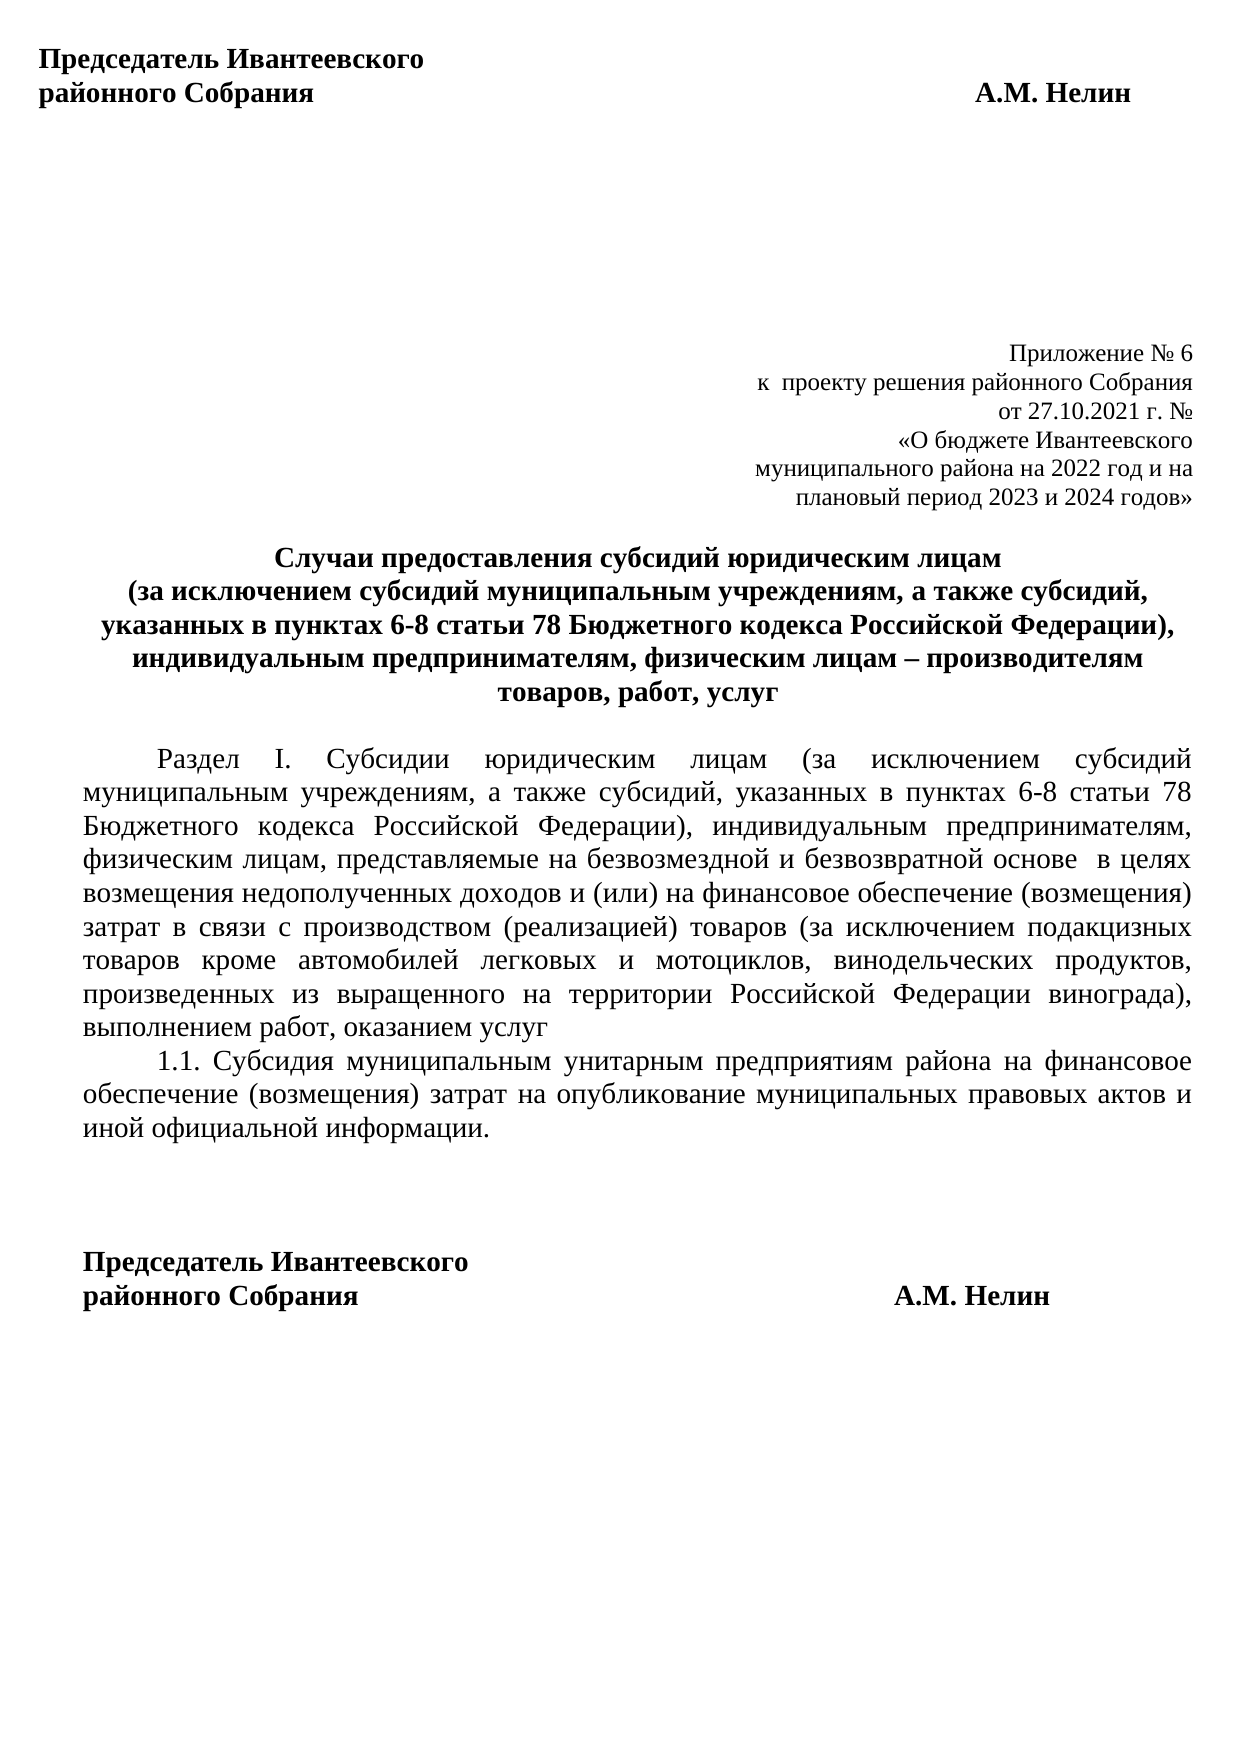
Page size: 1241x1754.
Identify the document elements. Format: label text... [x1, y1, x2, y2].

text муниципального района на 2022 год и на [83, 453, 1193, 482]
text районного Собрания А.М. Нелин [38, 75, 1193, 108]
text от 27.10.2021 г. № [83, 396, 1193, 425]
text Председатель Ивантеевского [83, 1244, 1193, 1278]
text «О бюджете Ивантеевского [83, 425, 1193, 453]
text 1.1. Субсидия муниципальным унитарным предприятиям района на финансовое обеспечение (возмещения) затрат на опубликование муниципальных правовых актов и иной официальной информации. [83, 1043, 1193, 1143]
text районного Собрания А.М. Нелин [83, 1278, 1193, 1311]
text (за исключением субсидий муниципальным учреждениям, а также субсидий, указанных в пунктах 6-8 статьи 78 Бюджетного кодекса Российской Федерации), индивидуальным предпринимателям, физическим лицам – производителям товаров, работ, услуг [83, 573, 1193, 707]
text плановый период 2023 и 2024 годов» [83, 482, 1193, 511]
text к проекту решения районного Собрания [83, 367, 1193, 396]
text Приложение № 6 [83, 338, 1193, 367]
text Председатель Ивантеевского [38, 41, 1193, 75]
text Раздел I. Субсидии юридическим лицам (за исключением субсидий муниципальным учреждениям, а также субсидий, указанных в пунктах 6-8 статьи 78 Бюджетного кодекса Российской Федерации), индивидуальным предпринимателям, физическим лицам, представляемые на безвозмездной и безвозвратной основе в целях возмещения недополученных доходов и (или) на финансовое обеспечение (возмещения) затрат в связи с производством (реализацией) товаров (за исключением подакцизных товаров кроме автомобилей легковых и мотоциклов, винодельческих продуктов, произведенных из выращенного на территории Российской Федерации винограда), выполнением работ, оказанием услуг [83, 741, 1193, 1043]
text Случаи предоставления субсидий юридическим лицам [83, 540, 1193, 573]
